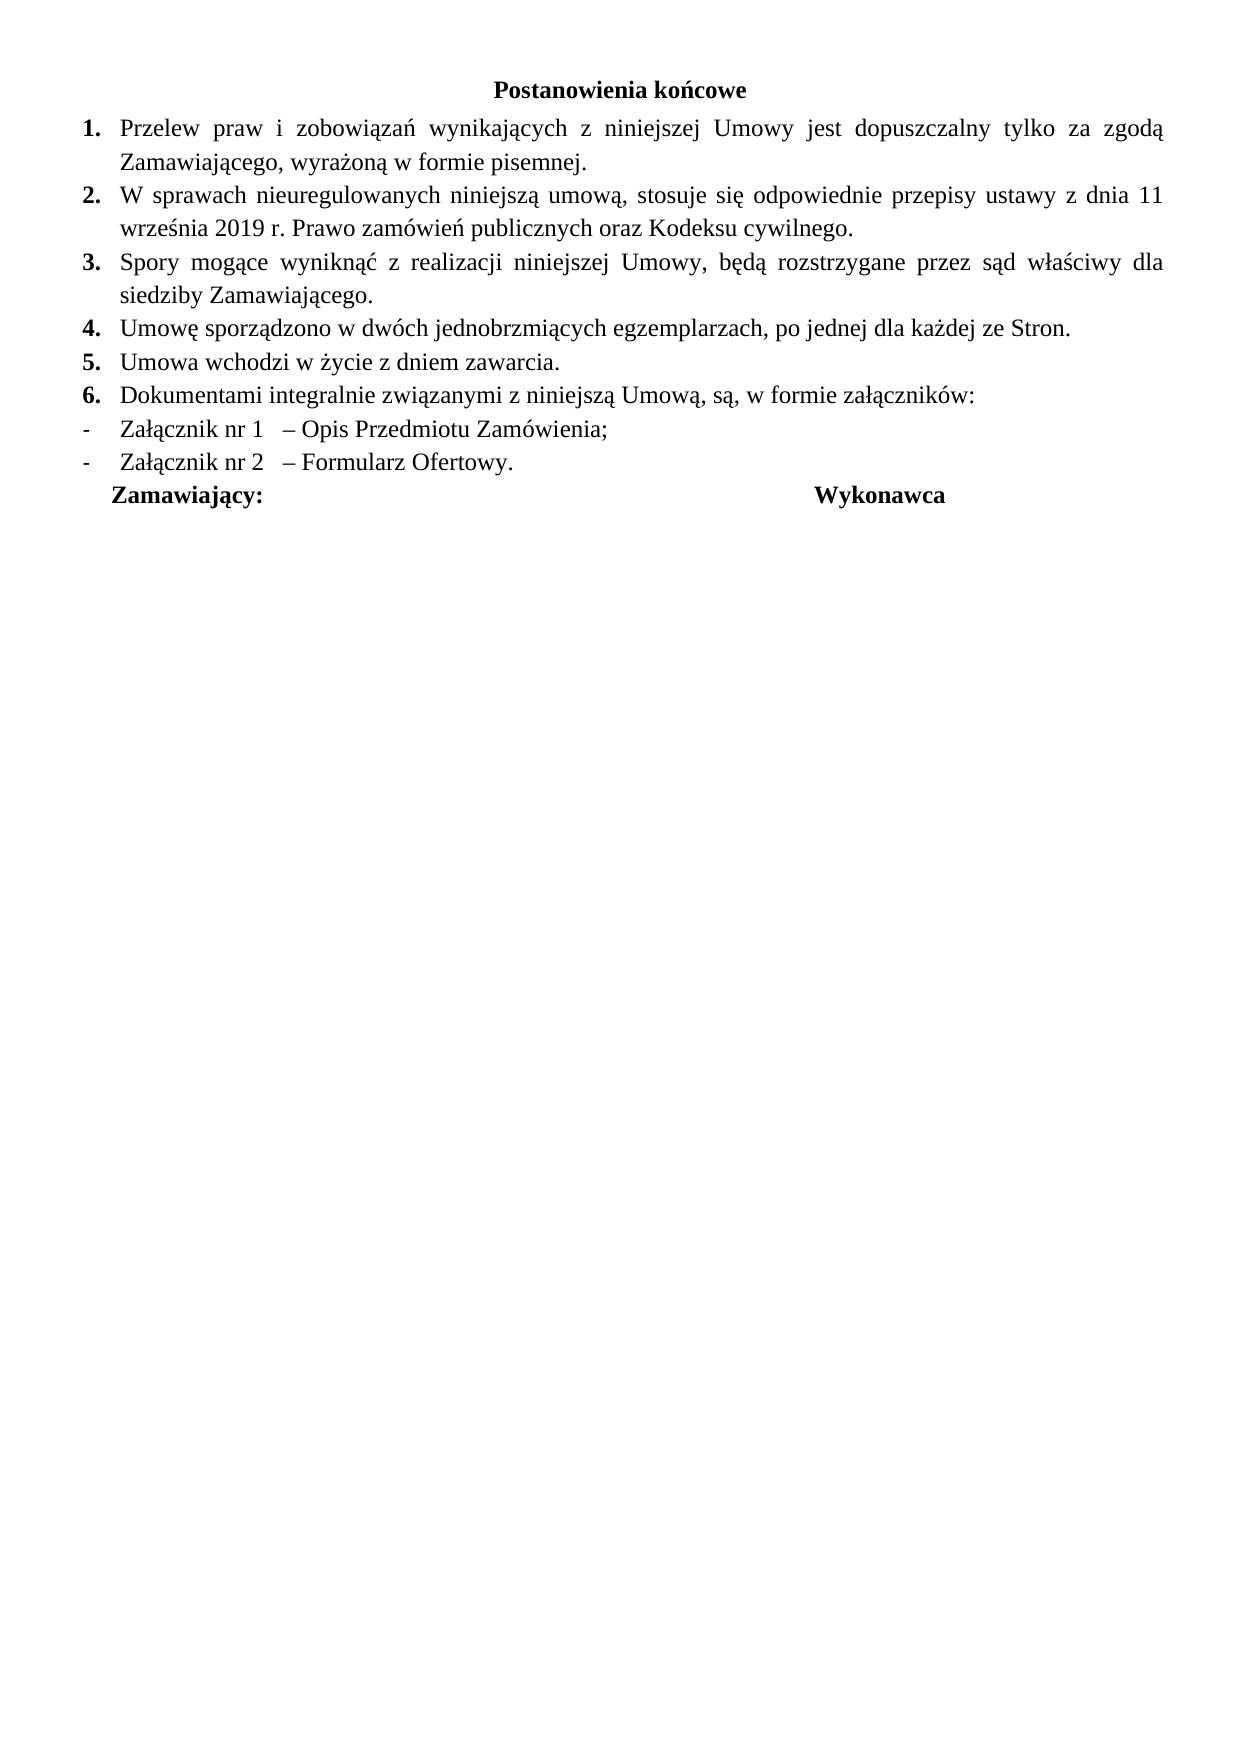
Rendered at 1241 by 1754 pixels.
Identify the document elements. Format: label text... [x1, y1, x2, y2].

list Załącznik nr 1 – Opis Przedmiotu Zamówienia; [82, 414, 1165, 443]
list Przelew praw i zobowiązań wynikających z niniejszej Umowy jest dopuszczalny tylko za zgodą Zamawiającego, wyrażoną w formie pisemnej. [82, 113, 1165, 175]
list Umowę sporządzono w dwóch jednobrzmiących egzemplarzach, po jednej dla każdej ze Stron. [82, 313, 1165, 342]
list W sprawach nieuregulowanych niniejszą umową, stosuje się odpowiednie przepisy ustawy z dnia 11 września 2019 r. Prawo zamówień publicznych oraz Kodeksu cywilnego. [82, 180, 1165, 242]
list Załącznik nr 2 – Formularz Ofertowy. [82, 447, 1165, 476]
list Spory mogące wyniknąć z realizacji niniejszej Umowy, będą rozstrzygane przez sąd właściwy dla siedziby Zamawiającego. [82, 247, 1165, 308]
text Zamawiający: Wykonawca [104, 480, 1165, 509]
list Dokumentami integralnie związanymi z niniejszą Umową, są, w formie załączników: [82, 380, 1165, 409]
text Postanowienia końcowe [75, 75, 1165, 104]
list Umowa wchodzi w życie z dniem zawarcia. [82, 347, 1165, 376]
